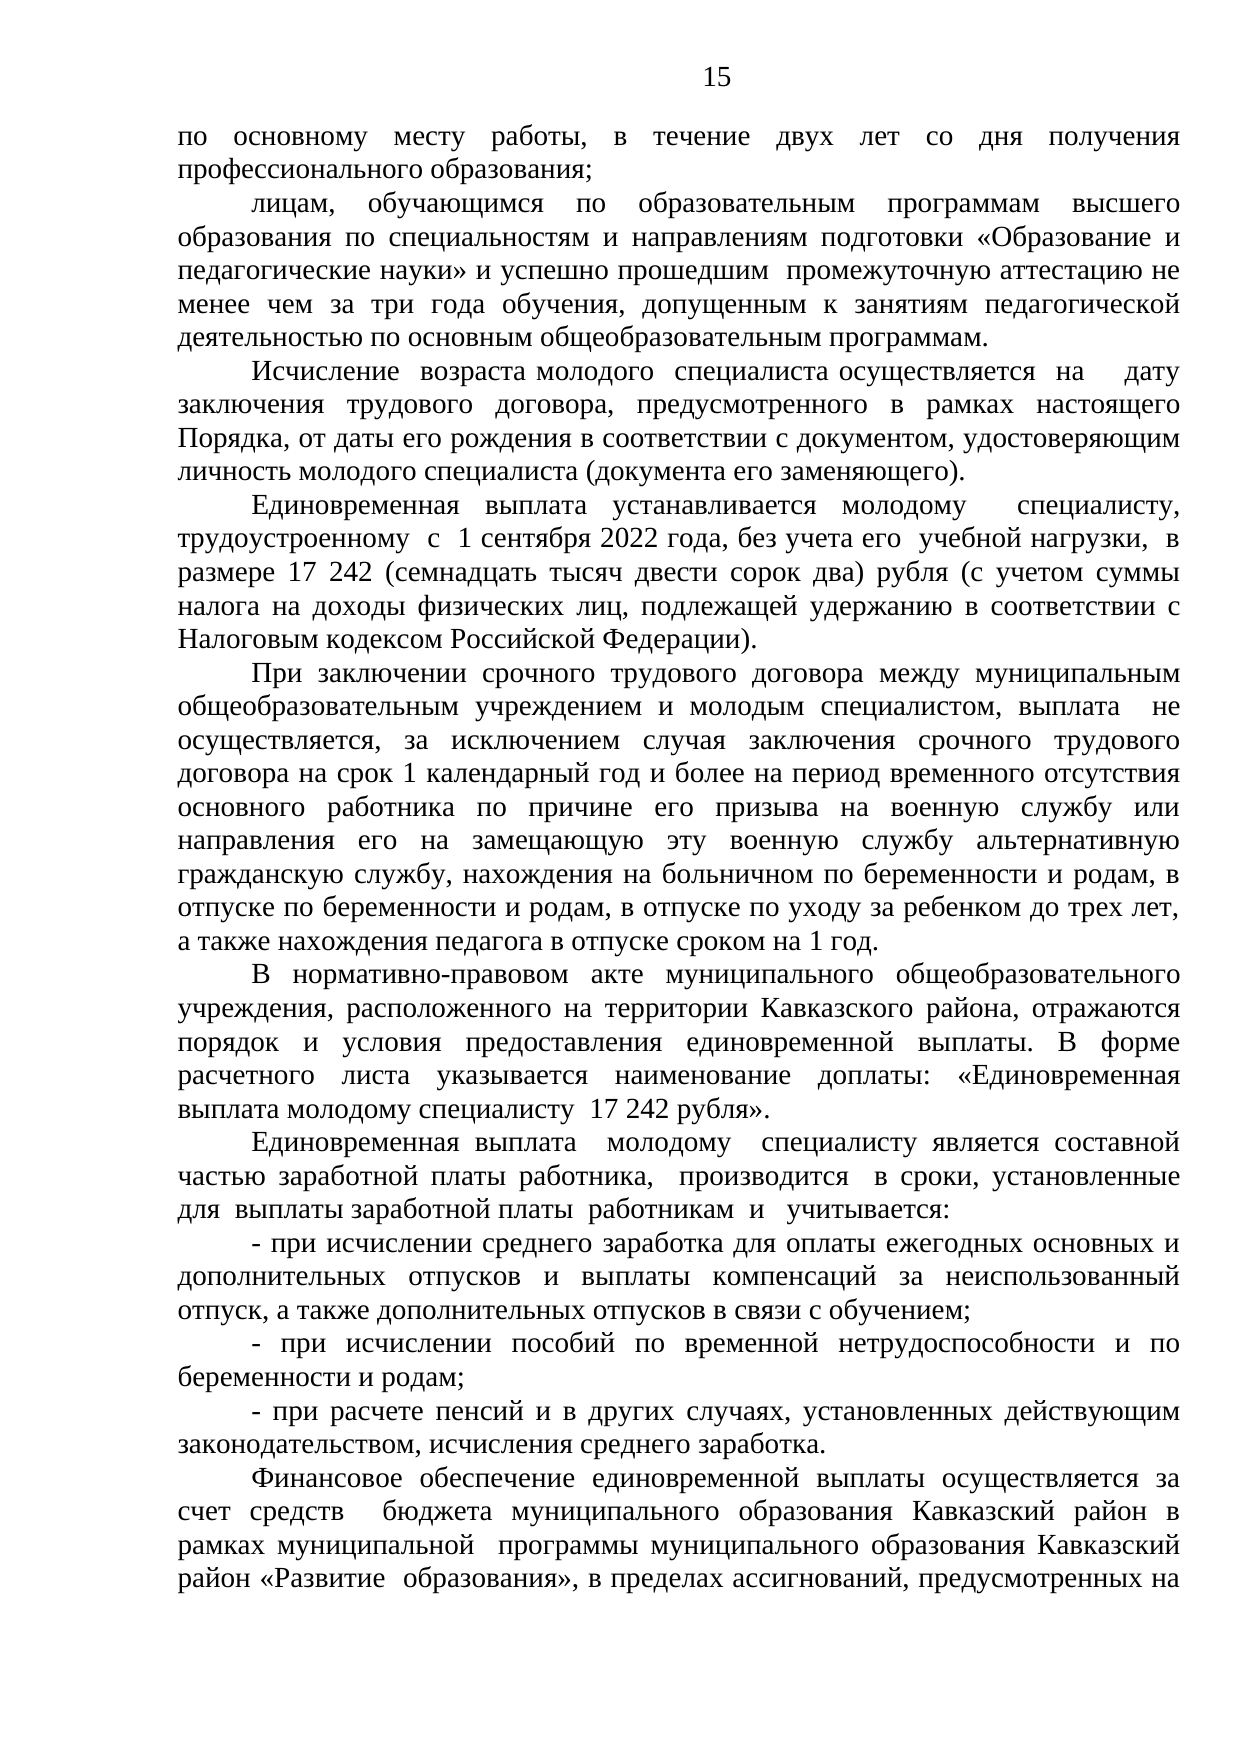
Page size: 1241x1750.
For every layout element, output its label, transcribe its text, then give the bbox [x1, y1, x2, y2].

text Исчисление возраста молодого специалиста осуществляется на дату заключения трудового договора, предусмотренного в рамках настоящего Порядка, от даты его рождения в соответствии с документом, удостоверяющим личность молодого специалиста (документа его заменяющего). [177, 353, 1181, 487]
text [177, 118, 1181, 185]
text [177, 1460, 1181, 1594]
text При заключении срочного трудового договора между муниципальным общеобразовательным учреждением и молодым специалистом, выплата не осуществляется, за исключением случая заключения срочного трудового договора на срок 1 календарный год и более на период временного отсутствия основного работника по причине его призыва на военную службу или направления его на замещающую эту военную службу альтернативную гражданскую службу, нахождения на больничном по беременности и родам, в отпуске по беременности и родам, в отпуске по уходу за ребенком до трех лет, а также нахождения педагога в отпуске сроком на 1 год. [177, 655, 1181, 957]
text Единовременная выплата молодому специалисту является составной частью заработной платы работника, производится в сроки, установленные для выплаты заработной платы работникам и учитывается: [177, 1124, 1181, 1225]
text - при расчете пенсий и в других случаях, установленных действующим законодательством, исчисления среднего заработка. [177, 1393, 1181, 1460]
text - при исчислении пособий по временной нетрудоспособности и по беременности и родам; [177, 1326, 1181, 1393]
text - при исчислении среднего заработка для оплаты ежегодных основных и дополнительных отпусков и выплаты компенсаций за неиспользованный отпуск, а также дополнительных отпусков в связи с обучением; [177, 1225, 1181, 1326]
text лицам, обучающимся по образовательным программам высшего образования по специальностям и направлениям подготовки «Образование и педагогические науки» и успешно прошедшим промежуточную аттестацию не менее чем за три года обучения, допущенным к занятиям педагогической деятельностью по основным общеобразовательным программам. [177, 185, 1181, 353]
text Единовременная выплата устанавливается молодому специалисту, трудоустроенному с 1 сентября 2022 года, без учета его учебной нагрузки, в размере 17 242 (семнадцать тысяч двести сорок два) рубля (с учетом суммы налога на доходы физических лиц, подлежащей удержанию в соответствии с Налоговым кодексом Российской Федерации). [177, 487, 1181, 655]
text В нормативно-правовом акте муниципального общеобразовательного учреждения, расположенного на территории Кавказского района, отражаются порядок и условия предоставления единовременной выплаты. В форме расчетного листа указывается наименование доплаты: «Единовременная выплата молодому специалисту 17 242 рубля». [177, 957, 1181, 1124]
